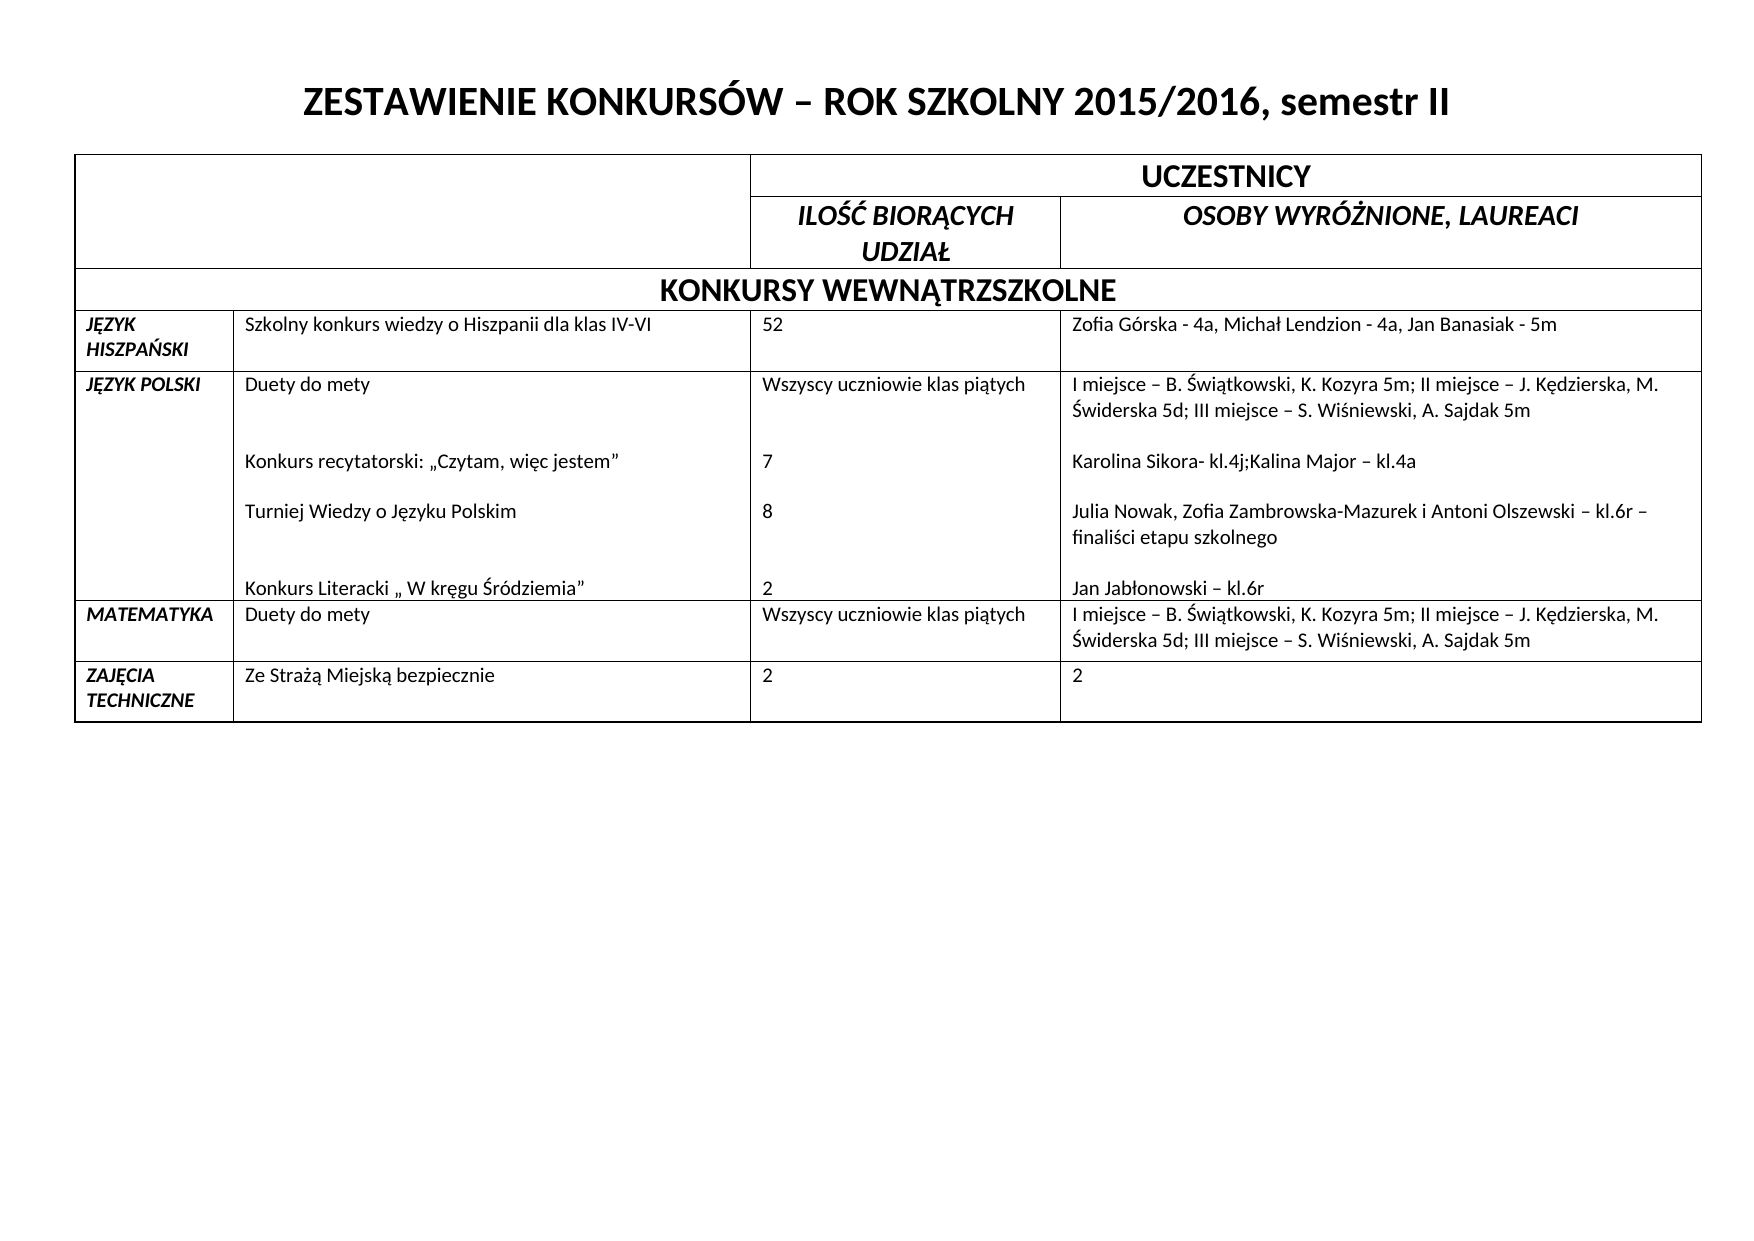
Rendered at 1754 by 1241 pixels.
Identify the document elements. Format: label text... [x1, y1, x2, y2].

table_cell Duety do mety Konkurs recytatorski: „Czytam, więc jestem” Turniej Wiedzy o Języku Polskim Konkurs Literacki „ W kręgu Śródziemia” [234, 372, 750, 600]
table_cell MATEMATYKA [76, 601, 233, 661]
table_cell Ze Strażą Miejską bezpiecznie [234, 662, 750, 721]
table_cell Wszyscy uczniowie klas piątych 7 8 2 [751, 372, 1060, 600]
table_cell KONKURSY WEWNĄTRZSZKOLNE [76, 269, 1701, 310]
text ZESTAWIENIE KONKURSÓW – ROK SZKOLNY 2015/2016, semestr II [75, 75, 1679, 126]
table_cell Zofia Górska - 4a, Michał Lendzion - 4a, Jan Banasiak - 5m [1061, 311, 1701, 371]
table_cell Wszyscy uczniowie klas piątych [751, 601, 1060, 661]
table_cell I miejsce – B. Świątkowski, K. Kozyra 5m; II miejsce – J. Kędzierska, M. Świderska 5d; III miejsce – S. Wiśniewski, A. Sajdak 5m [1061, 601, 1701, 661]
table_cell ZAJĘCIA TECHNICZNE [76, 662, 233, 721]
table_cell I miejsce – B. Świątkowski, K. Kozyra 5m; II miejsce – J. Kędzierska, M. Świderska 5d; III miejsce – S. Wiśniewski, A. Sajdak 5m Karolina Sikora- kl.4j;Kalina Major – kl.4a Julia Nowak, Zofia Zambrowska-Mazurek i Antoni Olszewski – kl.6r – finaliści etapu szkolnego Jan Jabłonowski – kl.6r [1061, 372, 1701, 600]
table_cell JĘZYK HISZPAŃSKI [76, 311, 233, 371]
table_cell JĘZYK POLSKI [76, 372, 233, 600]
table_cell 52 [751, 311, 1060, 371]
table_cell 2 [1061, 662, 1701, 721]
table_cell Szkolny konkurs wiedzy o Hiszpanii dla klas IV-VI [234, 311, 750, 371]
table_cell 2 [751, 662, 1060, 721]
table_cell Duety do mety [234, 601, 750, 661]
table_header UCZESTNICY [751, 155, 1701, 196]
table_cell OSOBY WYRÓŻNIONE, LAUREACI [1061, 197, 1701, 268]
table_header [76, 155, 750, 268]
table_cell ILOŚĆ BIORĄCYCH UDZIAŁ [751, 197, 1060, 268]
